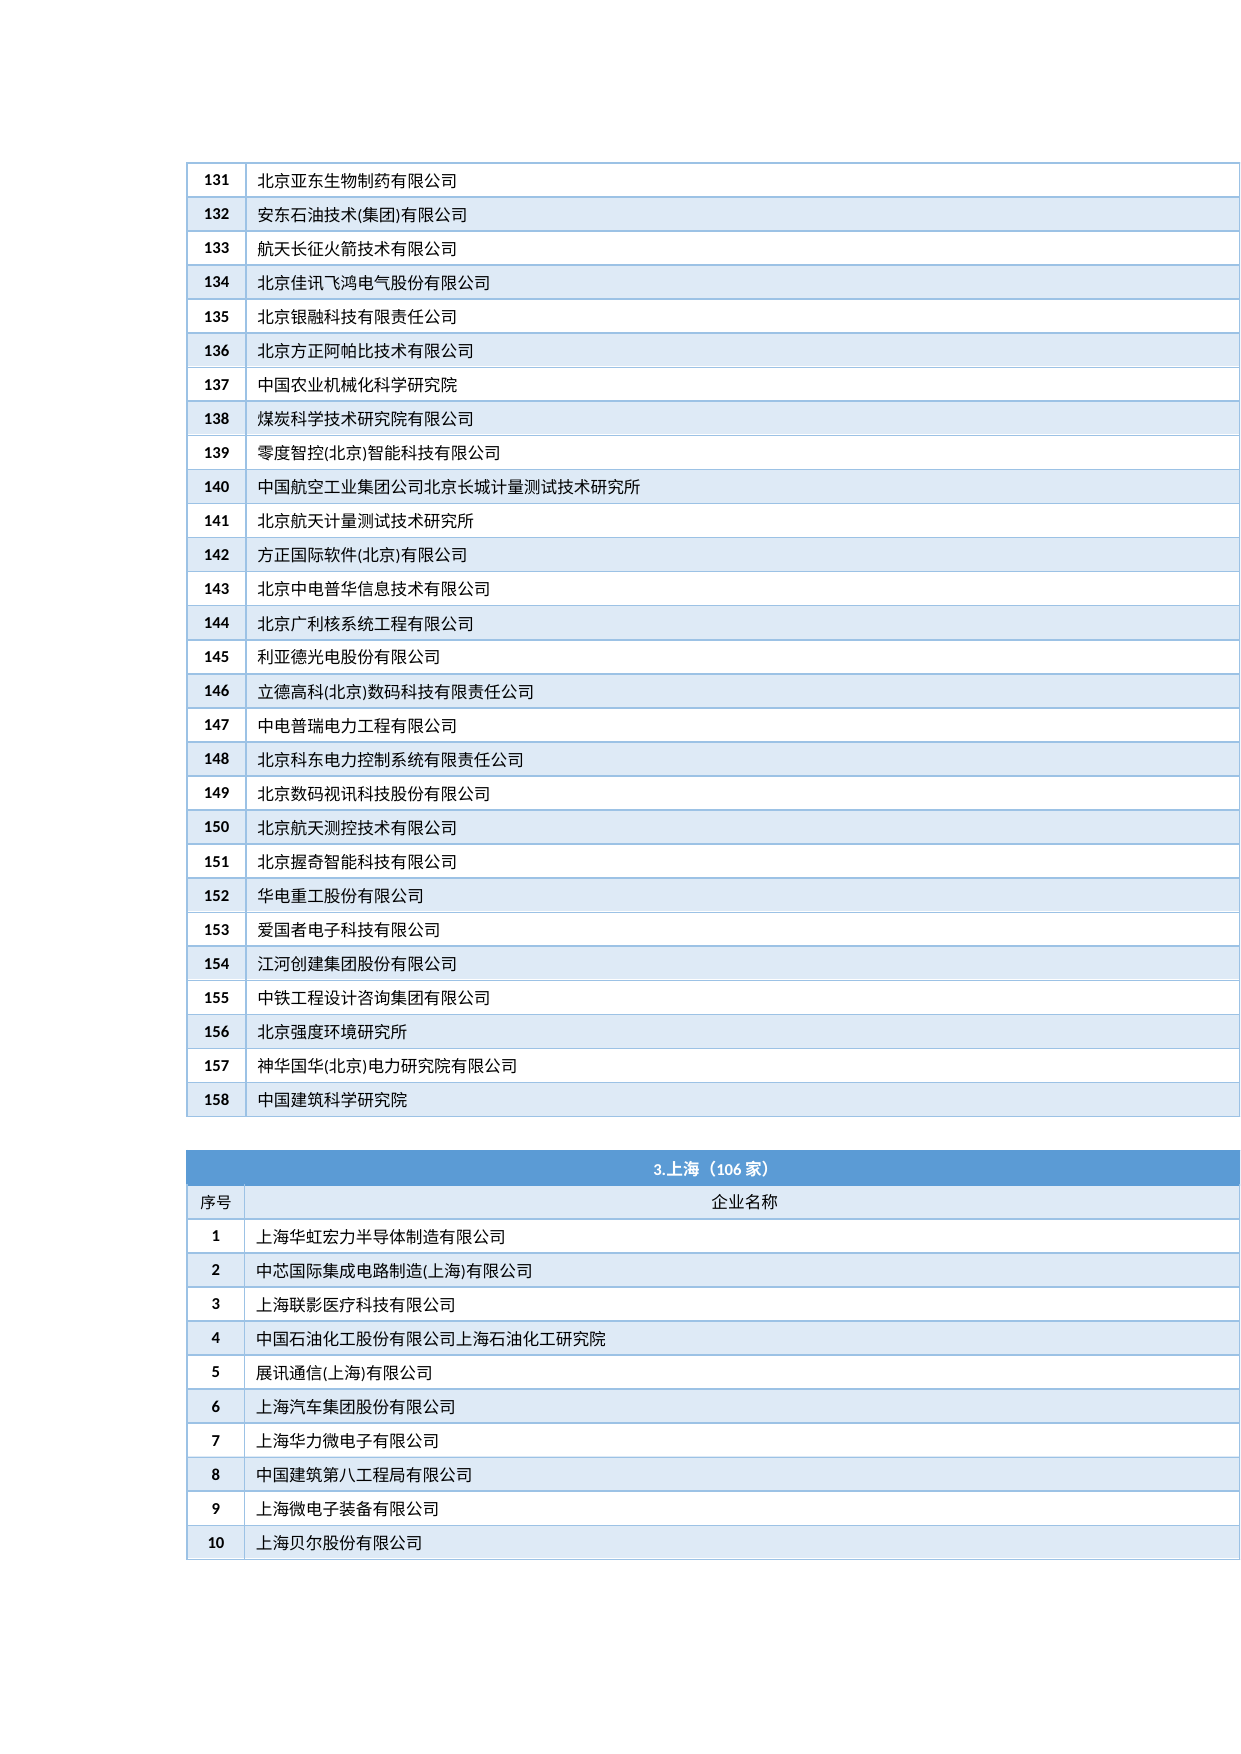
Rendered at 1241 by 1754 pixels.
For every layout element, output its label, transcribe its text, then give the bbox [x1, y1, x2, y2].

table_cell 131 [188, 164, 245, 196]
table_cell 144 [188, 606, 245, 639]
table_cell 北京科东电力控制系统有限责任公司 [247, 743, 1239, 775]
table_cell 中国航空工业集团公司北京长城计量测试技术研究所 [247, 470, 1239, 503]
table_cell 136 [188, 334, 245, 366]
table_cell 序号 [188, 1186, 244, 1218]
table_cell 152 [188, 879, 245, 911]
table_cell 中芯国际集成电路制造(上海)有限公司 [245, 1254, 1239, 1286]
table_cell 上海联影医疗科技有限公司 [245, 1288, 1239, 1320]
table_cell 156 [188, 1015, 245, 1048]
table_header 3.上海（106家） [188, 1151, 1239, 1184]
table_cell 航天长征火箭技术有限公司 [247, 232, 1239, 264]
table_cell 中国农业机械化科学研究院 [247, 368, 1239, 400]
table_cell 零度智控(北京)智能科技有限公司 [247, 436, 1239, 468]
table_cell 134 [188, 266, 245, 298]
table_cell 立德高科(北京)数码科技有限责任公司 [247, 675, 1239, 707]
table_cell 中国建筑科学研究院 [247, 1083, 1239, 1116]
table_cell 江河创建集团股份有限公司 [247, 947, 1239, 979]
table_cell 华电重工股份有限公司 [247, 879, 1239, 911]
table_cell 北京银融科技有限责任公司 [247, 300, 1239, 332]
table_cell 150 [188, 811, 245, 843]
table_cell 上海华虹宏力半导体制造有限公司 [245, 1220, 1239, 1252]
table_cell 137 [188, 368, 245, 400]
table_cell 利亚德光电股份有限公司 [247, 641, 1239, 673]
table_cell 北京方正阿帕比技术有限公司 [247, 334, 1239, 366]
table_cell 151 [188, 845, 245, 877]
table_cell 上海华力微电子有限公司 [245, 1424, 1239, 1456]
table_cell 143 [188, 572, 245, 605]
table_cell 10 [188, 1526, 244, 1558]
table_cell 9 [188, 1492, 244, 1524]
table_cell 148 [188, 743, 245, 775]
table_cell 7 [188, 1424, 244, 1456]
table_cell 中国石油化工股份有限公司上海石油化工研究院 [245, 1322, 1239, 1354]
table_cell 中国建筑第八工程局有限公司 [245, 1458, 1239, 1490]
table_cell 154 [188, 947, 245, 979]
table_cell 北京握奇智能科技有限公司 [247, 845, 1239, 877]
table_cell 上海微电子装备有限公司 [245, 1492, 1239, 1524]
table_cell 157 [188, 1049, 245, 1082]
table_cell 133 [188, 232, 245, 264]
table_cell 142 [188, 538, 245, 571]
table_cell 145 [188, 641, 245, 673]
table_cell 煤炭科学技术研究院有限公司 [247, 402, 1239, 434]
table_cell 神华国华(北京)电力研究院有限公司 [247, 1049, 1239, 1082]
table_cell 6 [188, 1390, 244, 1422]
table_cell 北京中电普华信息技术有限公司 [247, 572, 1239, 605]
table_cell 4 [188, 1322, 244, 1354]
table_cell 北京广利核系统工程有限公司 [247, 606, 1239, 639]
table_cell 北京数码视讯科技股份有限公司 [247, 777, 1239, 809]
table_cell 158 [188, 1083, 245, 1116]
table_cell 1 [188, 1220, 244, 1252]
table_cell 北京佳讯飞鸿电气股份有限公司 [247, 266, 1239, 298]
table_cell 安东石油技术(集团)有限公司 [247, 198, 1239, 230]
table_cell 141 [188, 504, 245, 537]
table_cell 北京航天计量测试技术研究所 [247, 504, 1239, 537]
table_cell 135 [188, 300, 245, 332]
table_cell 8 [188, 1458, 244, 1490]
table_cell 132 [188, 198, 245, 230]
table_cell 149 [188, 777, 245, 809]
table_cell 5 [188, 1356, 244, 1388]
table_cell 140 [188, 470, 245, 503]
table_cell 上海汽车集团股份有限公司 [245, 1390, 1239, 1422]
table_cell 146 [188, 675, 245, 707]
table_cell 155 [188, 981, 245, 1013]
table_cell 中电普瑞电力工程有限公司 [247, 709, 1239, 741]
table_cell 3 [188, 1288, 244, 1320]
table_cell 北京航天测控技术有限公司 [247, 811, 1239, 843]
table_cell 147 [188, 709, 245, 741]
table_cell 北京亚东生物制药有限公司 [247, 164, 1239, 196]
table_cell 2 [188, 1254, 244, 1286]
table_cell 方正国际软件(北京)有限公司 [247, 538, 1239, 571]
table_cell 138 [188, 402, 245, 434]
table_cell 爱国者电子科技有限公司 [247, 913, 1239, 945]
table_cell 139 [188, 436, 245, 468]
table_cell 上海贝尔股份有限公司 [245, 1526, 1239, 1558]
table_cell 153 [188, 913, 245, 945]
table_cell 北京强度环境研究所 [247, 1015, 1239, 1048]
table_cell 中铁工程设计咨询集团有限公司 [247, 981, 1239, 1013]
table_cell 企业名称 [245, 1186, 1239, 1218]
table_cell 展讯通信(上海)有限公司 [245, 1356, 1239, 1388]
